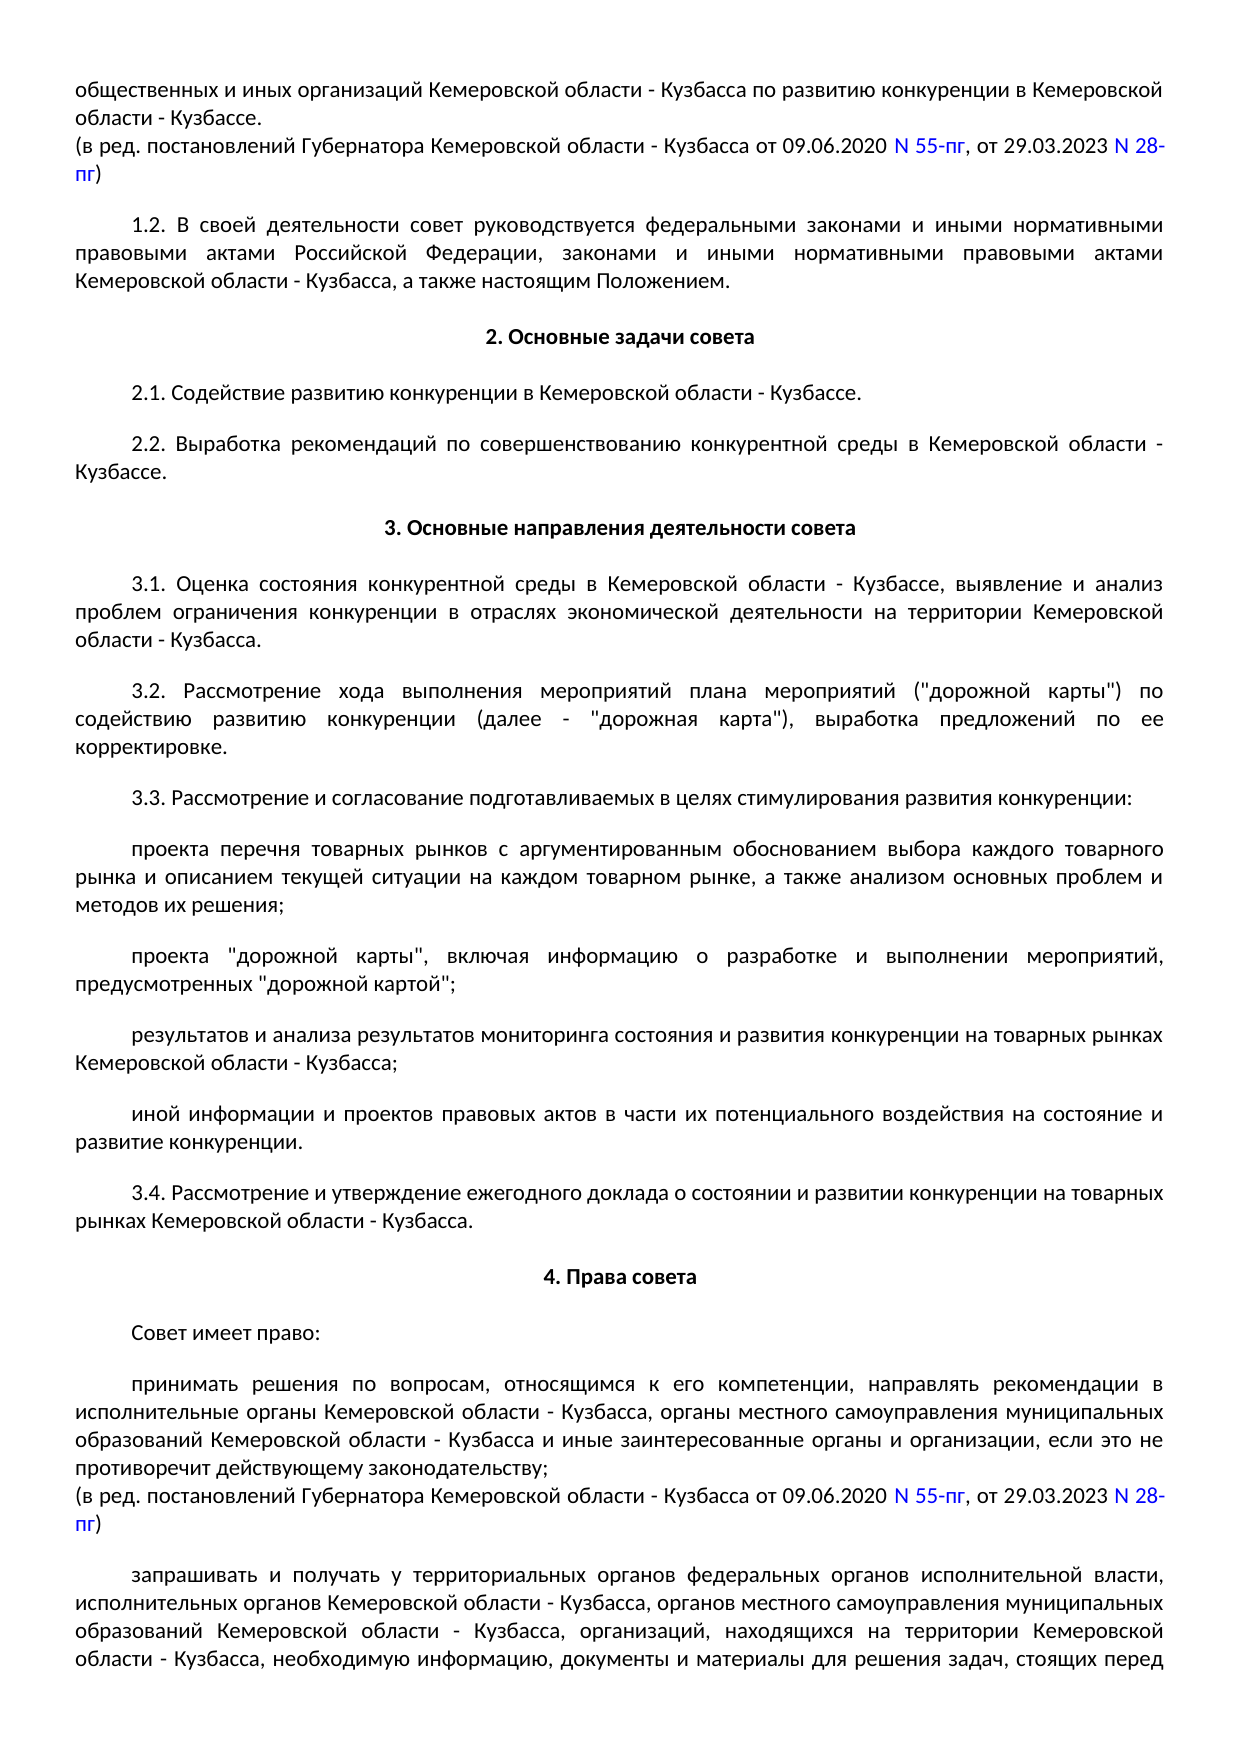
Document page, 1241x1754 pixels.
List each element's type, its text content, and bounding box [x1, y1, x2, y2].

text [75, 1560, 1165, 1672]
text результатов и анализа результатов мониторинга состояния и развития конкуренции на товарных рынках Кемеровской области - Кузбасса; [75, 1020, 1165, 1076]
text Совет имеет право: [75, 1318, 1165, 1346]
text 2.1. Содействие развитию конкуренции в Кемеровской области - Кузбассе. [75, 378, 1165, 406]
text 1.2. В своей деятельности совет руководствуется федеральными законами и иными нормативными правовыми актами Российской Федерации, законами и иными нормативными правовыми актами Кемеровской области - Кузбасса, а также настоящим Положением. [75, 210, 1165, 294]
text 3.2. Рассмотрение хода выполнения мероприятий плана мероприятий ("дорожной карты") по содействию развитию конкуренции (далее - "дорожная карта"), выработка предложений по ее корректировке. [75, 676, 1165, 760]
text (в ред. постановлений Губернатора Кемеровской области - Кузбасса от 09.06.2020 N 55-пг, от 29.03.2023 N 28-пг) [75, 131, 1165, 187]
text 3.4. Рассмотрение и утверждение ежегодного доклада о состоянии и развитии конкуренции на товарных рынках Кемеровской области - Кузбасса. [75, 1178, 1165, 1234]
title 3. Основные направления деятельности совета [75, 513, 1165, 541]
text проекта перечня товарных рынков с аргументированным обоснованием выбора каждого товарного рынка и описанием текущей ситуации на каждом товарном рынке, а также анализом основных проблем и методов их решения; [75, 834, 1165, 918]
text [75, 75, 1165, 131]
text 2.2. Выработка рекомендаций по совершенствованию конкурентной среды в Кемеровской области - Кузбассе. [75, 429, 1165, 485]
text 3.3. Рассмотрение и согласование подготавливаемых в целях стимулирования развития конкуренции: [75, 783, 1165, 811]
title 4. Права совета [75, 1262, 1165, 1290]
text принимать решения по вопросам, относящимся к его компетенции, направлять рекомендации в исполнительные органы Кемеровской области - Кузбасса, органы местного самоуправления муниципальных образований Кемеровской области - Кузбасса и иные заинтересованные органы и организации, если это не противоречит действующему законодательству; [75, 1369, 1165, 1481]
title 2. Основные задачи совета [75, 322, 1165, 350]
text иной информации и проектов правовых актов в части их потенциального воздействия на состояние и развитие конкуренции. [75, 1099, 1165, 1155]
text (в ред. постановлений Губернатора Кемеровской области - Кузбасса от 09.06.2020 N 55-пг, от 29.03.2023 N 28-пг) [75, 1481, 1165, 1537]
text проекта "дорожной карты", включая информацию о разработке и выполнении мероприятий, предусмотренных "дорожной картой"; [75, 941, 1165, 997]
text 3.1. Оценка состояния конкурентной среды в Кемеровской области - Кузбассе, выявление и анализ проблем ограничения конкуренции в отраслях экономической деятельности на территории Кемеровской области - Кузбасса. [75, 569, 1165, 653]
